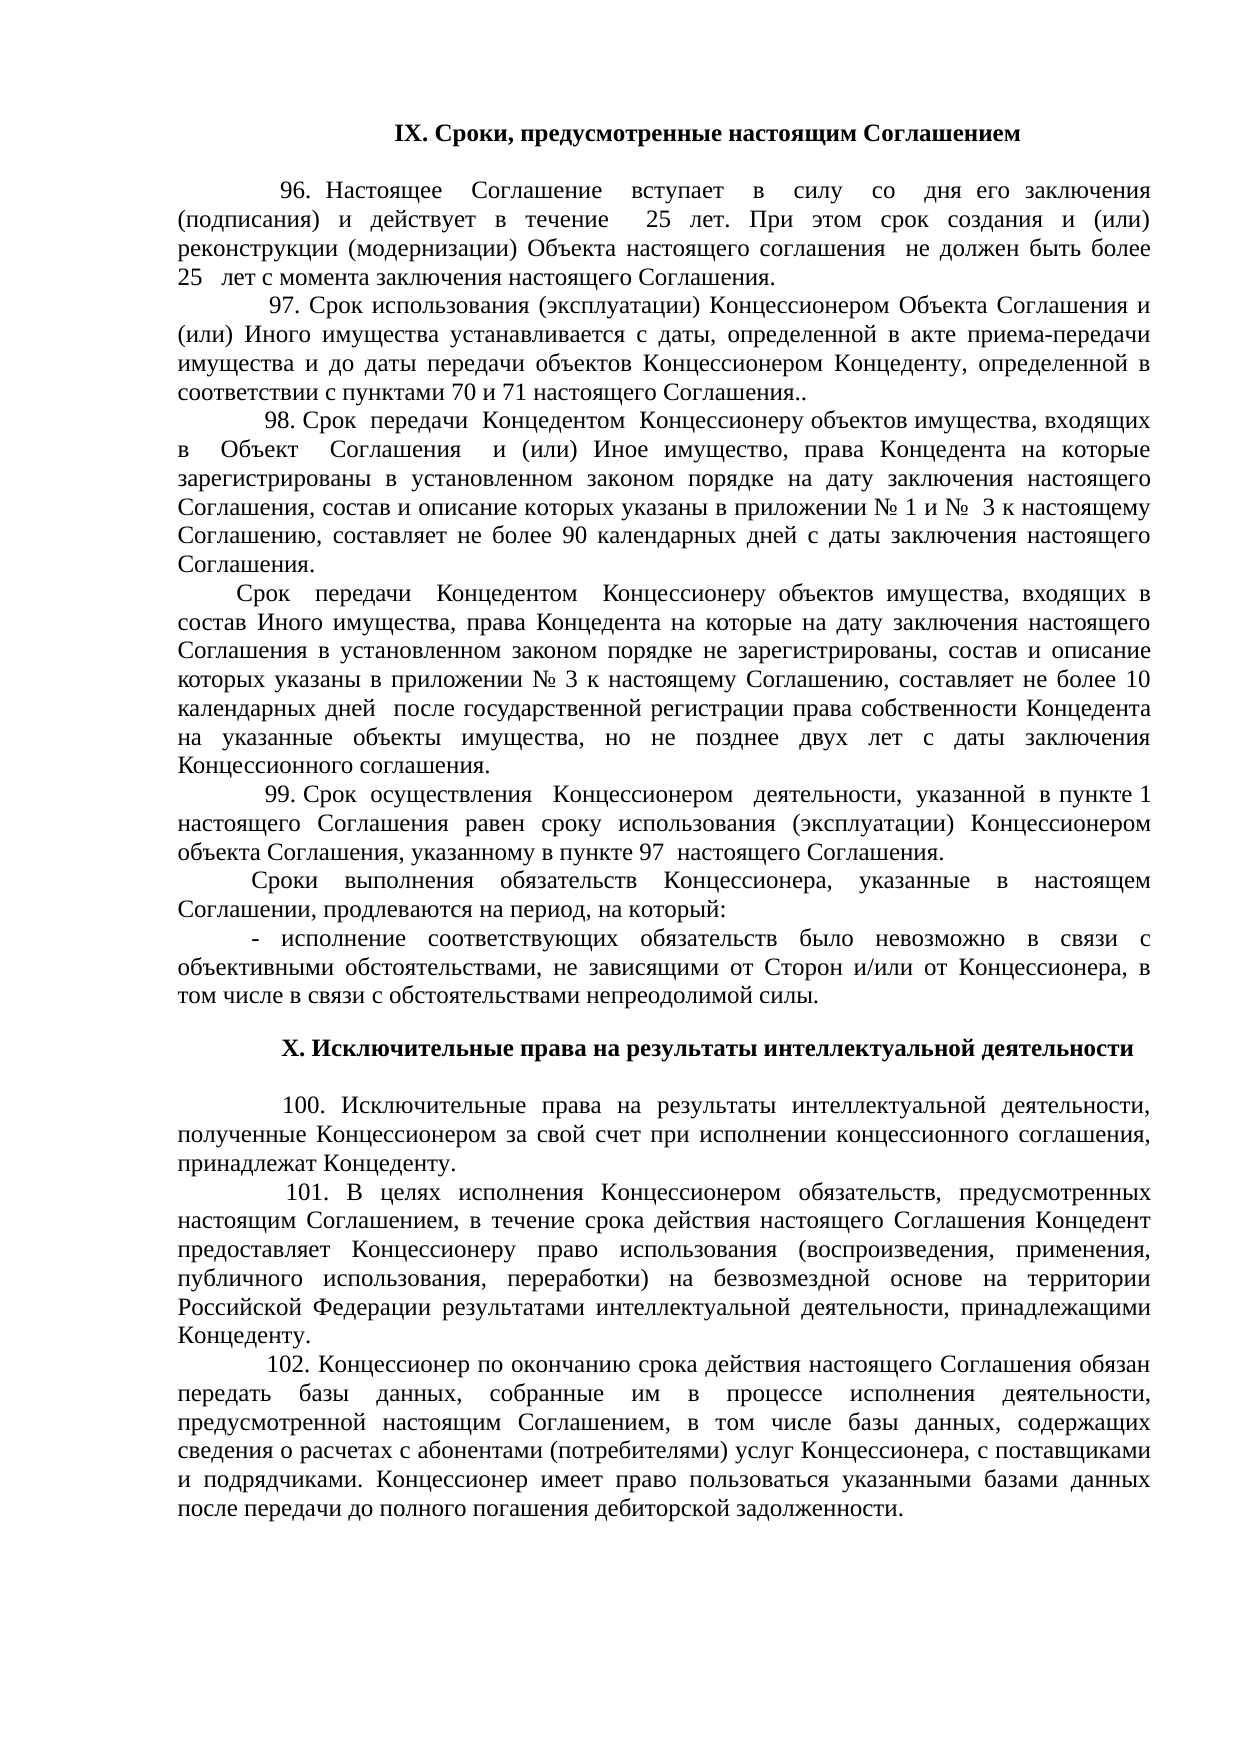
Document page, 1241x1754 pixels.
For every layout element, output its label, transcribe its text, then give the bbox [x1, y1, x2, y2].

text 100. Исключительные права на результаты интеллектуальной деятельности, полученные Концессионером за свой счет при исполнении концессионного соглашения, принадлежат Концеденту. [177, 1091, 1152, 1177]
text Сроки выполнения обязательств Концессионера, указанные в настоящем Соглашении, продлеваются на период, на который: [177, 866, 1152, 923]
text 96. Настоящее Соглашение вступает в силу со дня его заключения (подписания) и действует в течение 25 лет. При этом срок создания и (или) реконструкции (модернизации) Объекта настоящего соглашения не должен быть более 25 лет с момента заключения настоящего Соглашения. [177, 176, 1152, 291]
text 101. В целях исполнения Концессионером обязательств, предусмотренных настоящим Соглашением, в течение срока действия настоящего Соглашения Концедент предоставляет Концессионеру право использования (воспроизведения, применения, публичного использования, переработки) на безвозмездной основе на территории Российской Федерации результатами интеллектуальной деятельности, принадлежащими Концеденту. [177, 1177, 1152, 1349]
text 98. Срок передачи Концедентом Концессионеру объектов имущества, входящих в Объект Соглашения и (или) Иное имущество, права Концедента на которые зарегистрированы в установленном законом порядке на дату заключения настоящего Соглашения, состав и описание которых указаны в приложении № 1 и № 3 к настоящему Соглашению, составляет не более 90 календарных дней с даты заключения настоящего Соглашения. [177, 406, 1152, 578]
text Срок передачи Концедентом Концессионеру объектов имущества, входящих в состав Иного имущества, права Концедента на которые на дату заключения настоящего Соглашения в установленном законом порядке не зарегистрированы, состав и описание которых указаны в приложении № 3 к настоящему Соглашению, составляет не более 10 календарных дней после государственной регистрации права собственности Концедента на указанные объекты имущества, но не позднее двух лет с даты заключения Концессионного соглашения. [177, 578, 1152, 779]
text - исполнение соответствующих обязательств было невозможно в связи с объективными обстоятельствами, не зависящими от Сторон и/или от Концессионера, в том числе в связи с обстоятельствами непреодолимой силы. [177, 923, 1152, 1009]
text 99. Срок осуществления Концессионером деятельности, указанной в пункте 1 настоящего Соглашения равен сроку использования (эксплуатации) Концессионером объекта Соглашения, указанному в пункте 97 настоящего Соглашения. [177, 779, 1152, 866]
text IX. Сроки, предусмотренные настоящим Соглашением [177, 118, 1152, 147]
text 97. Срок использования (эксплуатации) Концессионером Объекта Соглашения и (или) Иного имущества устанавливается с даты, определенной в акте приема-передачи имущества и до даты передачи объектов Концессионером Концеденту, определенной в соответствии с пунктами 70 и 71 настоящего Соглашения.. [177, 291, 1152, 406]
text X. Исключительные права на результаты интеллектуальной деятельности [177, 1033, 1152, 1062]
text 102. Концессионер по окончанию срока действия настоящего Соглашения обязан передать базы данных, собранные им в процессе исполнения деятельности, предусмотренной настоящим Соглашением, в том числе базы данных, содержащих сведения о расчетах с абонентами (потребителями) услуг Концессионера, с поставщиками и подрядчиками. Концессионер имеет право пользоваться указанными базами данных после передачи до полного погашения дебиторской задолженности. [177, 1349, 1152, 1522]
